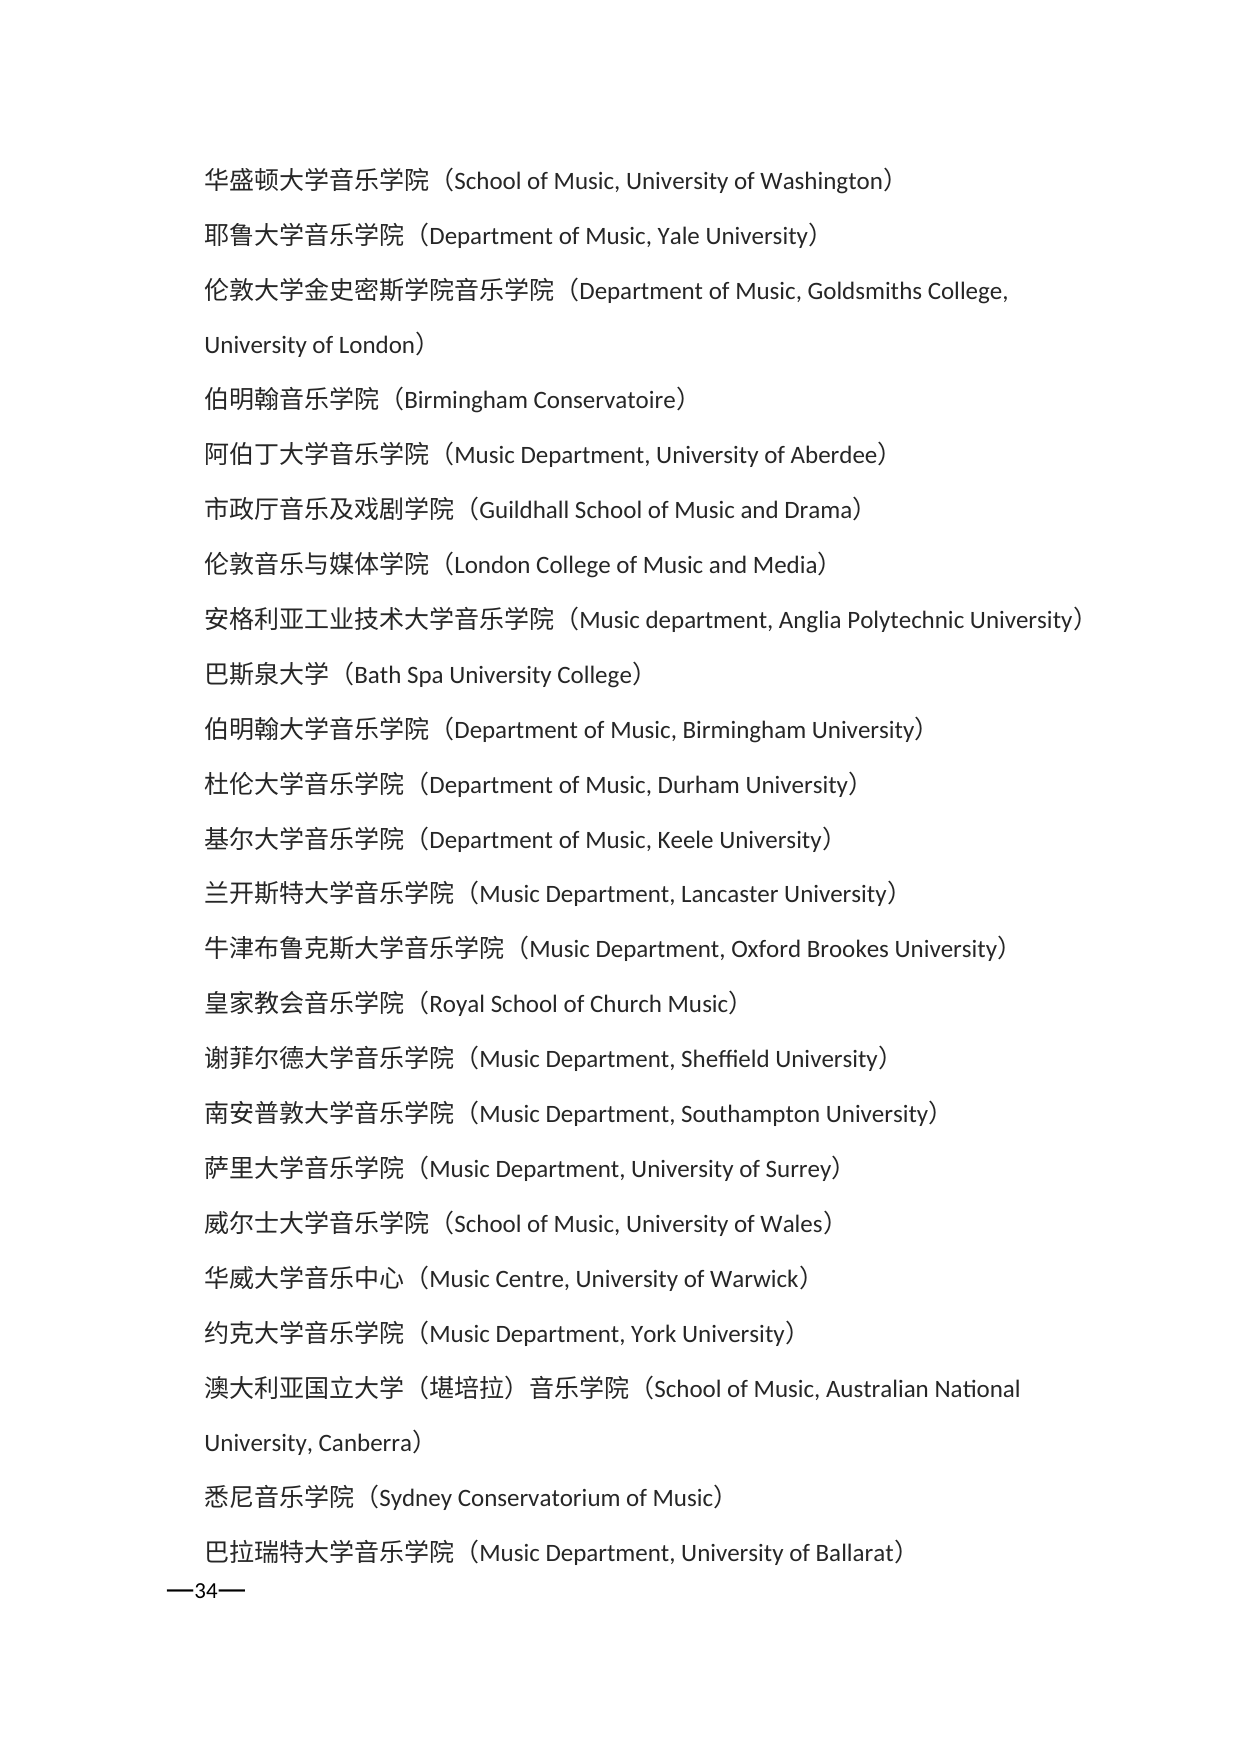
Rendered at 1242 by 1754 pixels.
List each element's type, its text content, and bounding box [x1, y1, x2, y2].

text 阿伯丁大学音乐学院（Music Department, University of Aberdee） [154, 437, 1117, 471]
text 兰开斯特大学音乐学院（Music Department, Lancaster University） [154, 876, 1117, 910]
text 杜伦大学音乐学院（Department of Music, Durham University） [154, 766, 1117, 800]
text 伯明翰音乐学院（Birmingham Conservatoire） [154, 382, 1117, 416]
text 华威大学音乐中心（Music Centre, University of Warwick） [154, 1260, 1117, 1294]
text 市政厅音乐及戏剧学院（Guildhall School of Music and Drama） [154, 492, 1117, 526]
text 耶鲁大学音乐学院（Department of Music, Yale University） [154, 217, 1117, 251]
text 威尔士大学音乐学院（School of Music, University of Wales） [154, 1206, 1117, 1239]
text University of London） [154, 327, 1117, 361]
text 牛津布鲁克斯大学音乐学院（Music Department, Oxford Brookes University） [154, 931, 1117, 965]
text 巴斯泉大学（Bath Spa University College） [154, 657, 1117, 691]
text 皇家教会音乐学院（Royal School of Church Music） [154, 986, 1117, 1020]
text 萨里大学音乐学院（Music Department, University of Surrey） [154, 1151, 1117, 1185]
text 安格利亚工业技术大学音乐学院（Music department, Anglia Polytechnic University） [154, 602, 1117, 636]
text 悉尼音乐学院（Sydney Conservatorium of Music） [154, 1480, 1117, 1514]
text 伦敦大学金史密斯学院音乐学院（Department of Music, Goldsmiths College, [154, 272, 1117, 306]
text 伯明翰大学音乐学院（Department of Music, Birmingham University） [154, 711, 1117, 746]
text 华盛顿大学音乐学院（School of Music, University of Washington） [154, 162, 1117, 197]
text 约克大学音乐学院（Music Department, York University） [154, 1315, 1117, 1349]
text 伦敦音乐与媒体学院（London College of Music and Media） [154, 547, 1117, 581]
text 谢菲尔德大学音乐学院（Music Department, Sheffield University） [154, 1041, 1117, 1075]
text University, Canberra） [154, 1425, 1117, 1459]
text 南安普敦大学音乐学院（Music Department, Southampton University） [154, 1096, 1117, 1130]
text 澳大利亚国立大学（堪培拉）音乐学院（School of Music, Australian National [154, 1370, 1117, 1404]
text 巴拉瑞特大学音乐学院（Music Department, University of Ballarat） [154, 1535, 1117, 1569]
text 基尔大学音乐学院（Department of Music, Keele University） [154, 821, 1117, 855]
